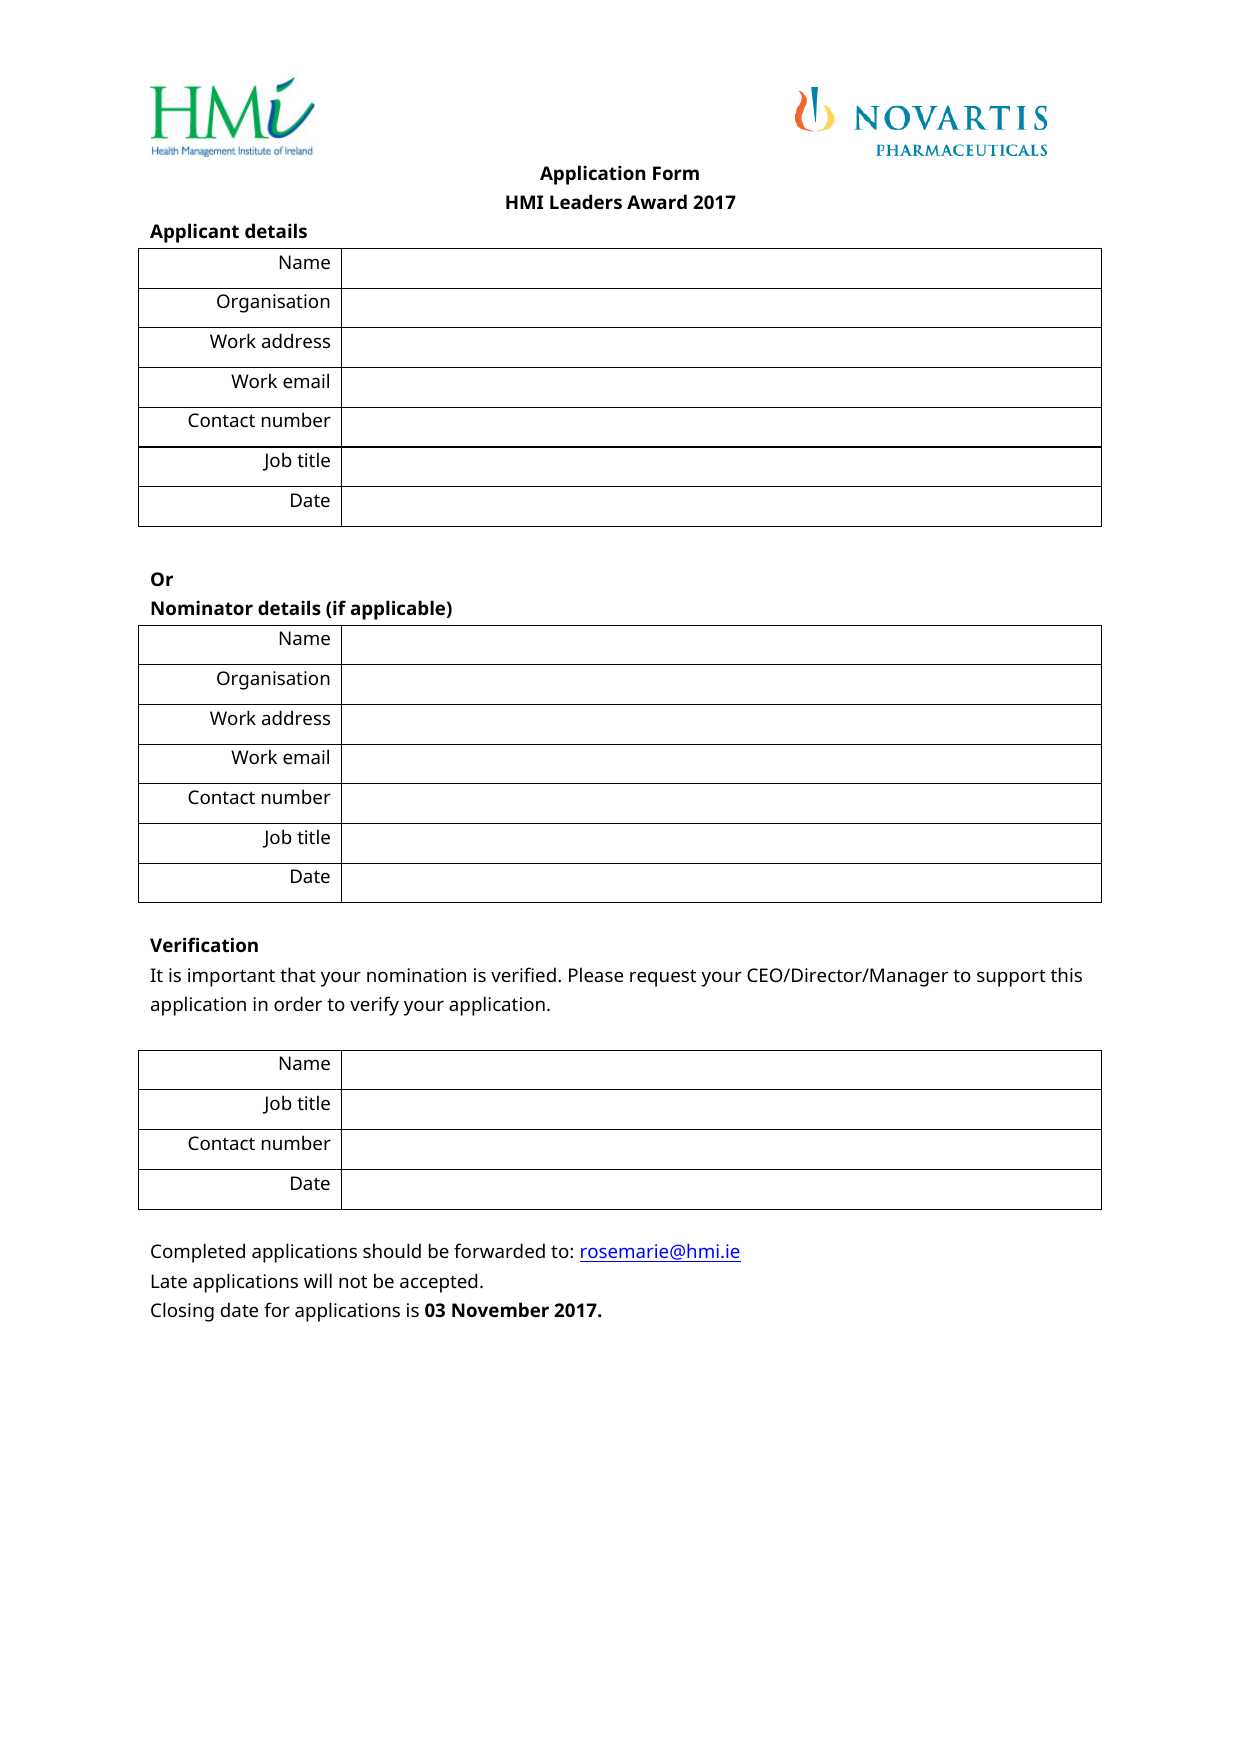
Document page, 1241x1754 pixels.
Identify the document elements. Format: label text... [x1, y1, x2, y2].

table_cell [342, 705, 1101, 743]
table_cell Date [139, 1170, 341, 1208]
table_cell Date [139, 487, 341, 526]
table_cell Job title [139, 824, 341, 863]
text Or [150, 566, 1090, 591]
text Application Form [150, 160, 1090, 186]
table_cell Contact number [139, 784, 341, 823]
text HMI Leaders Award 2017 [150, 189, 1090, 215]
table_cell [342, 408, 1101, 446]
table_cell Work address [139, 705, 341, 743]
table_cell Contact number [139, 1130, 341, 1169]
table_cell Date [139, 864, 341, 902]
table_cell Organisation [139, 289, 341, 327]
table_cell Contact number [139, 408, 341, 446]
table_cell Work address [139, 328, 341, 367]
table_cell Organisation [139, 665, 341, 704]
table_cell [342, 665, 1101, 704]
table_header [342, 626, 1101, 664]
text It is important that your nomination is verified. Please request your CEO/Director/Manager to support this application in order to verify your application. [150, 962, 1090, 1017]
text Applicant details [150, 219, 1090, 244]
text Closing date for applications is 03 November 2017. [150, 1297, 1090, 1323]
table_header [342, 1051, 1101, 1089]
table_cell [342, 1130, 1101, 1169]
table_cell [342, 368, 1101, 407]
table_cell [342, 784, 1101, 823]
text Late applications will not be accepted. [150, 1268, 1090, 1293]
table_cell [342, 1170, 1101, 1208]
table_cell [342, 448, 1101, 486]
picture [790, 83, 1050, 161]
picture [150, 73, 315, 161]
table_cell [342, 824, 1101, 863]
table_cell Job title [139, 1090, 341, 1129]
table_header Name [139, 626, 341, 664]
table_cell [342, 487, 1101, 526]
text Verification [150, 933, 1090, 958]
table_cell [342, 289, 1101, 327]
table_header Name [139, 249, 341, 288]
table_cell Work email [139, 745, 341, 783]
table_cell Job title [139, 448, 341, 486]
text Nominator details (if applicable) [150, 595, 1090, 621]
table_cell [342, 1090, 1101, 1129]
table_header Name [139, 1051, 341, 1089]
table_cell [342, 328, 1101, 367]
table_cell [342, 745, 1101, 783]
table_header [342, 249, 1101, 288]
text Completed applications should be forwarded to: rosemarie@hmi.ie [150, 1239, 1090, 1264]
table_cell Work email [139, 368, 341, 407]
table_cell [342, 864, 1101, 902]
